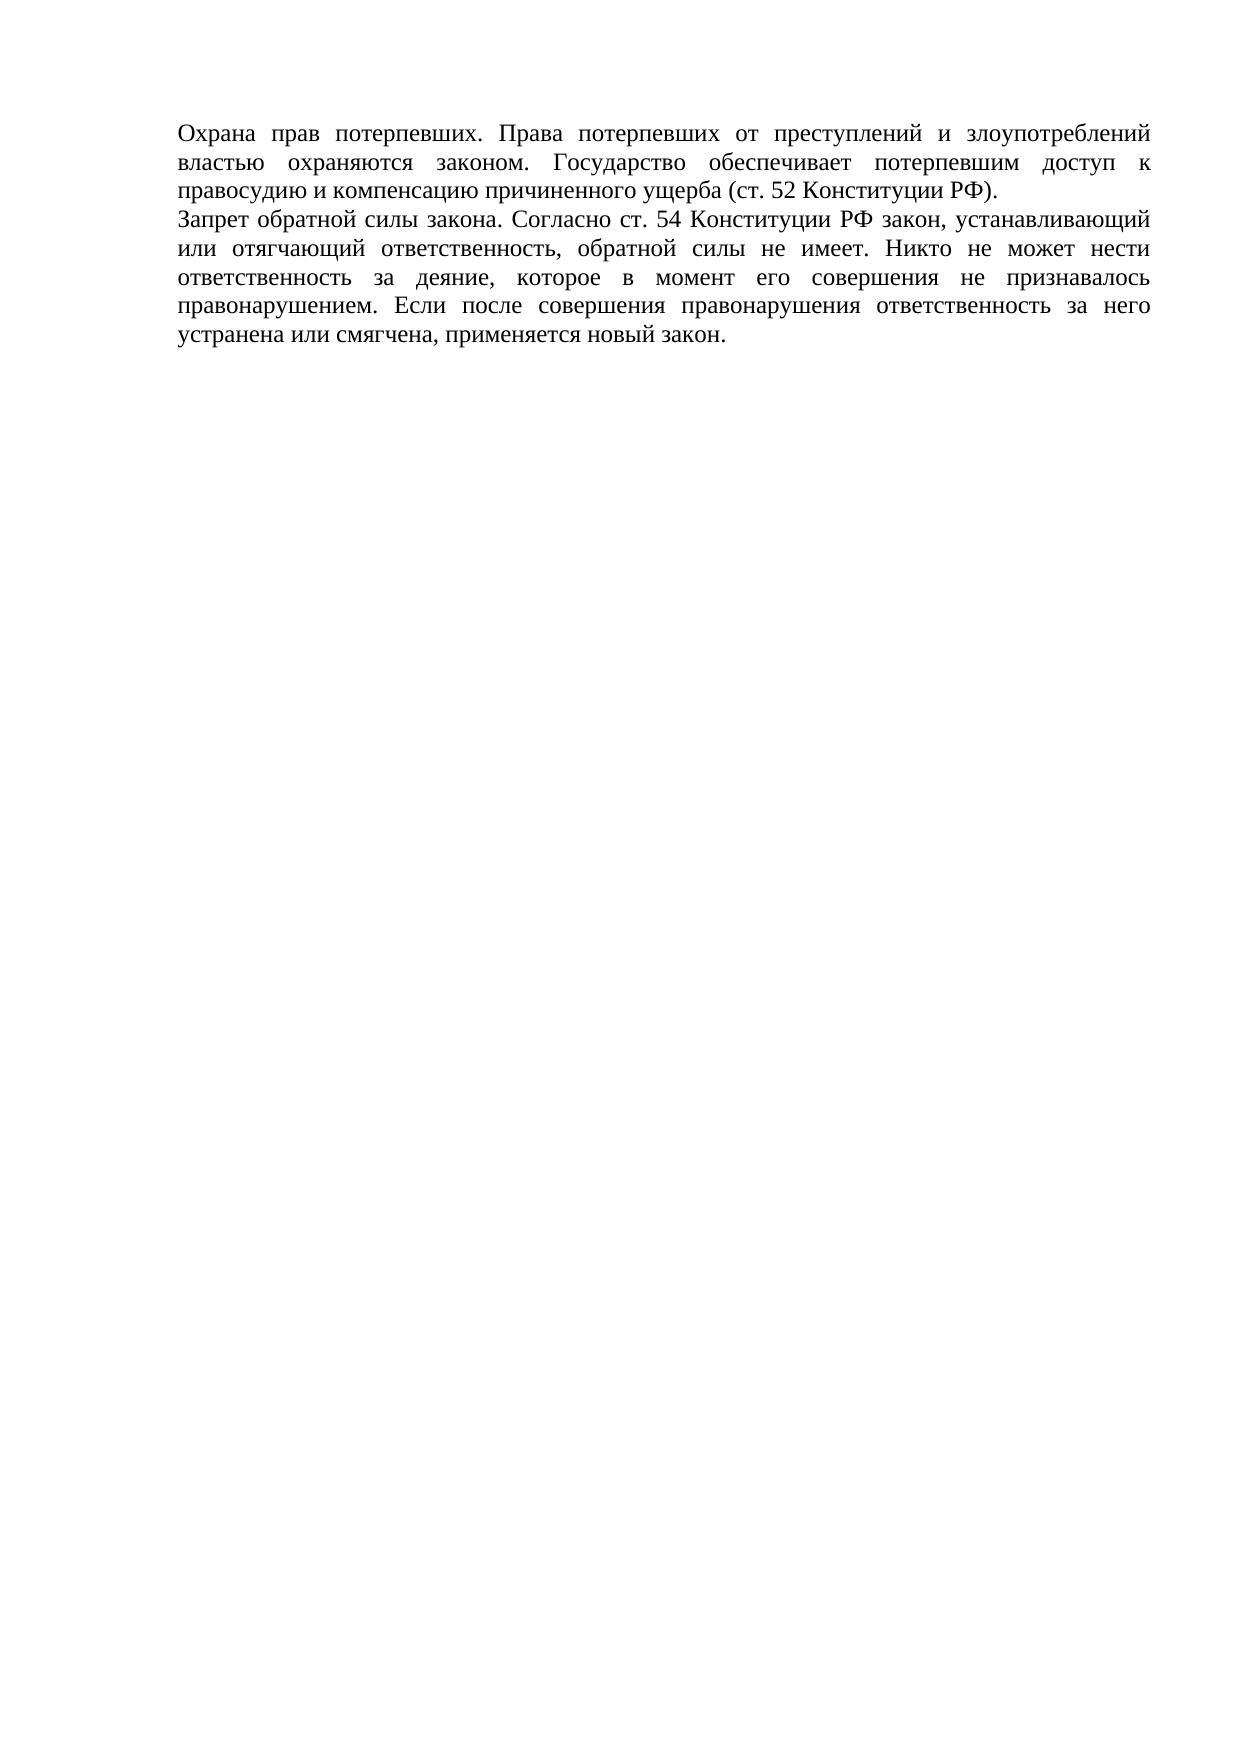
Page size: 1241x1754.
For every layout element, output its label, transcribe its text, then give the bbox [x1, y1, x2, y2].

text Охрана прав потерпевших. Права потерпевших от преступлений и злоупотреблений властью охраняются законом. Государство обеспечивает потерпевшим доступ к правосудию и компенсацию причиненного ущерба (ст. 52 Конституции РФ). [177, 118, 1152, 204]
text Запрет обратной силы закона. Согласно ст. 54 Конституции РФ закон, устанавливающий или отягчающий ответственность, обратной силы не имеет. Никто не может нести ответственность за деяние, которое в момент его совершения не признавалось правонарушением. Если после совершения правонарушения ответственность за него устранена или смягчена, применяется новый закон. [177, 204, 1152, 348]
